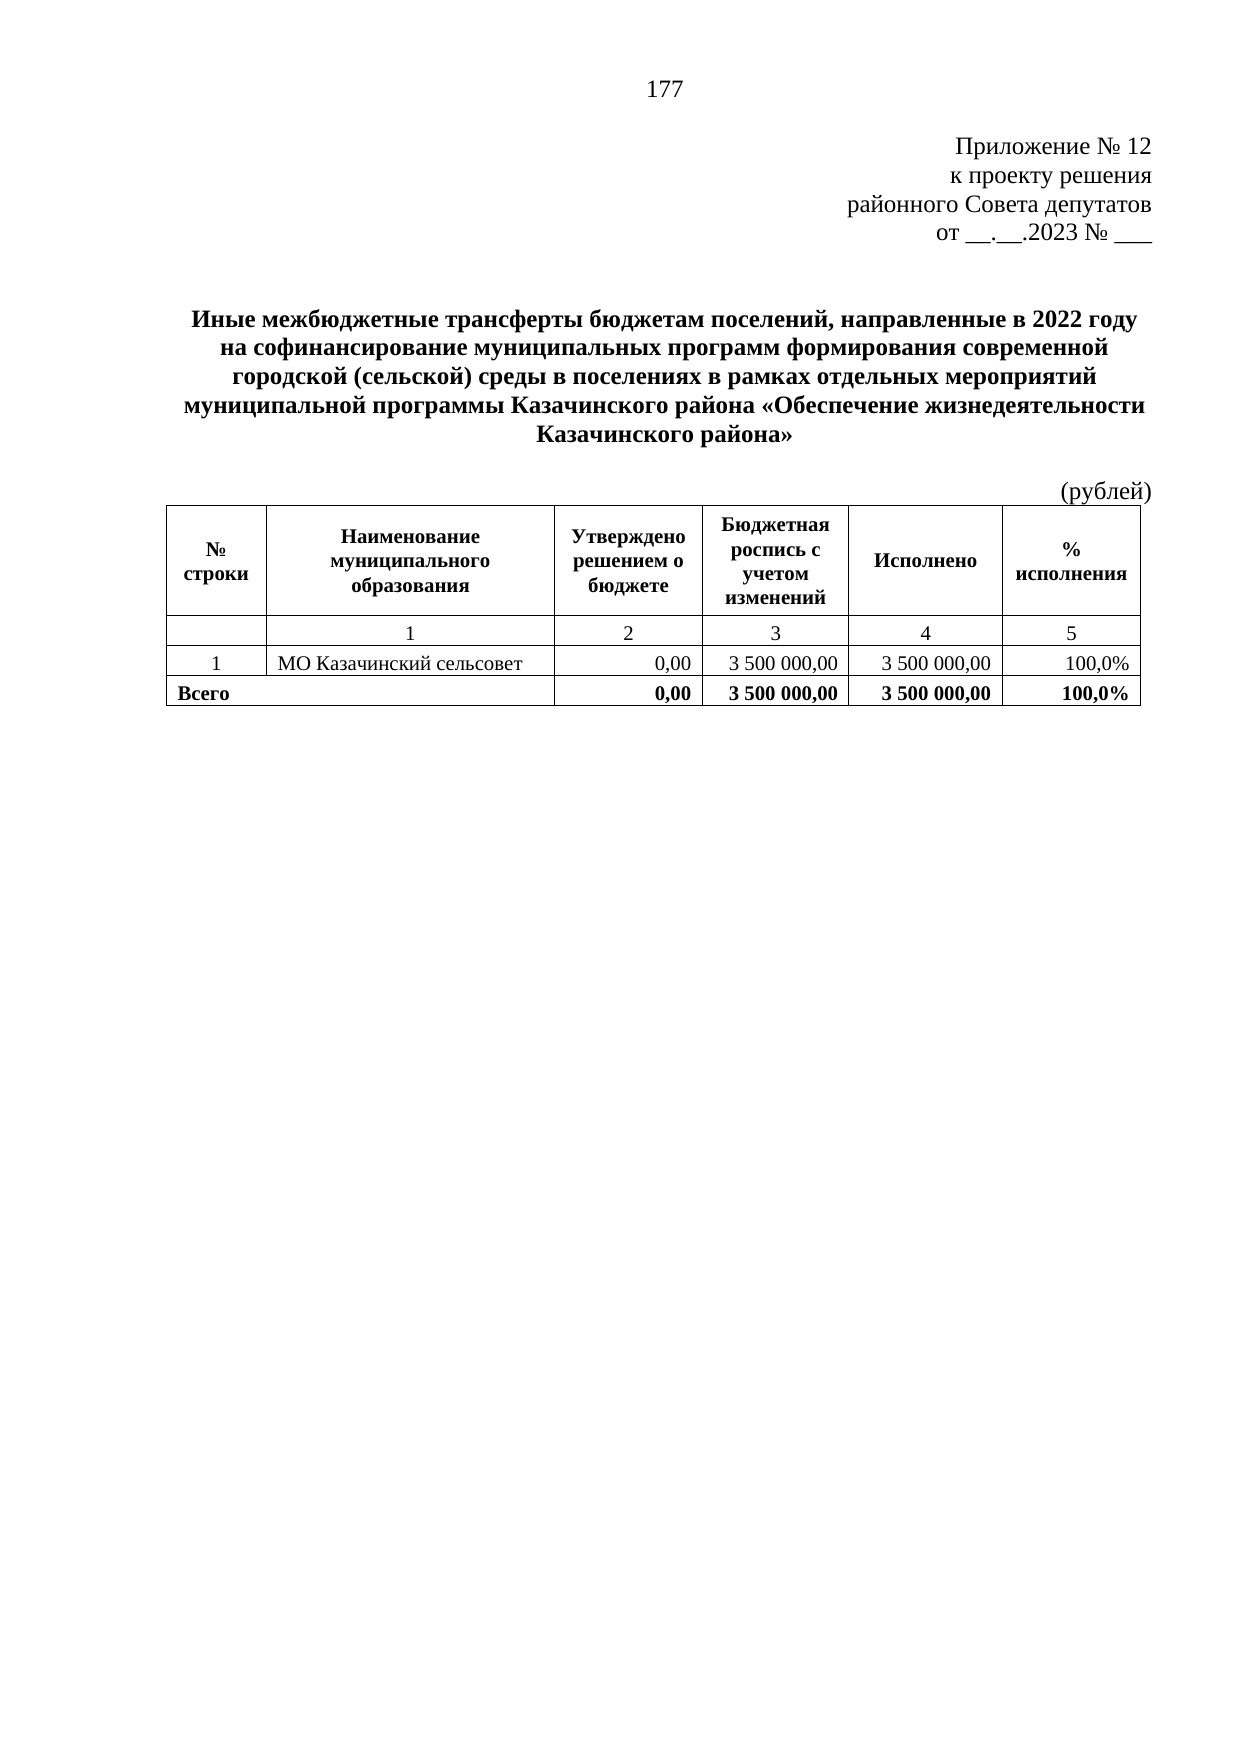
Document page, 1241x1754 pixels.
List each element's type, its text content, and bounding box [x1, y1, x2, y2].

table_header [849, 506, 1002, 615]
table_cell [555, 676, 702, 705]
text к проекту решения [753, 160, 1152, 189]
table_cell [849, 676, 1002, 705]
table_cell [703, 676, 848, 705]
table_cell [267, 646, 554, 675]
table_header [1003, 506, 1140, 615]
text районного Совета депутатов [753, 189, 1152, 217]
text (рублей) [177, 476, 1152, 505]
text Приложение № 12 [753, 131, 1152, 160]
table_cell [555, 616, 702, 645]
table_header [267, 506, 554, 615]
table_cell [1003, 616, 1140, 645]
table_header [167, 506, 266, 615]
text Иные межбюджетные трансферты бюджетам поселений, направленные в 2022 году на софинансирование муниципальных программ формирования современной городской (сельской) среды в поселениях в рамках отдельных мероприятий муниципальной программы Казачинского района «Обеспечение жизнедеятельности Казачинского района» [177, 304, 1152, 447]
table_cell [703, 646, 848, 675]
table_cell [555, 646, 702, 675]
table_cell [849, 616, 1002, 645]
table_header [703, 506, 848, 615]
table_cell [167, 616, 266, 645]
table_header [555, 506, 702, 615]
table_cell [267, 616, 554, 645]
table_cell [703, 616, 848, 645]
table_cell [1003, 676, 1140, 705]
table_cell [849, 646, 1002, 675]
text от __.__.2023 № ___ [753, 217, 1152, 246]
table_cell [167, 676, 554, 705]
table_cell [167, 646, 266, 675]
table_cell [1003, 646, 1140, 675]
